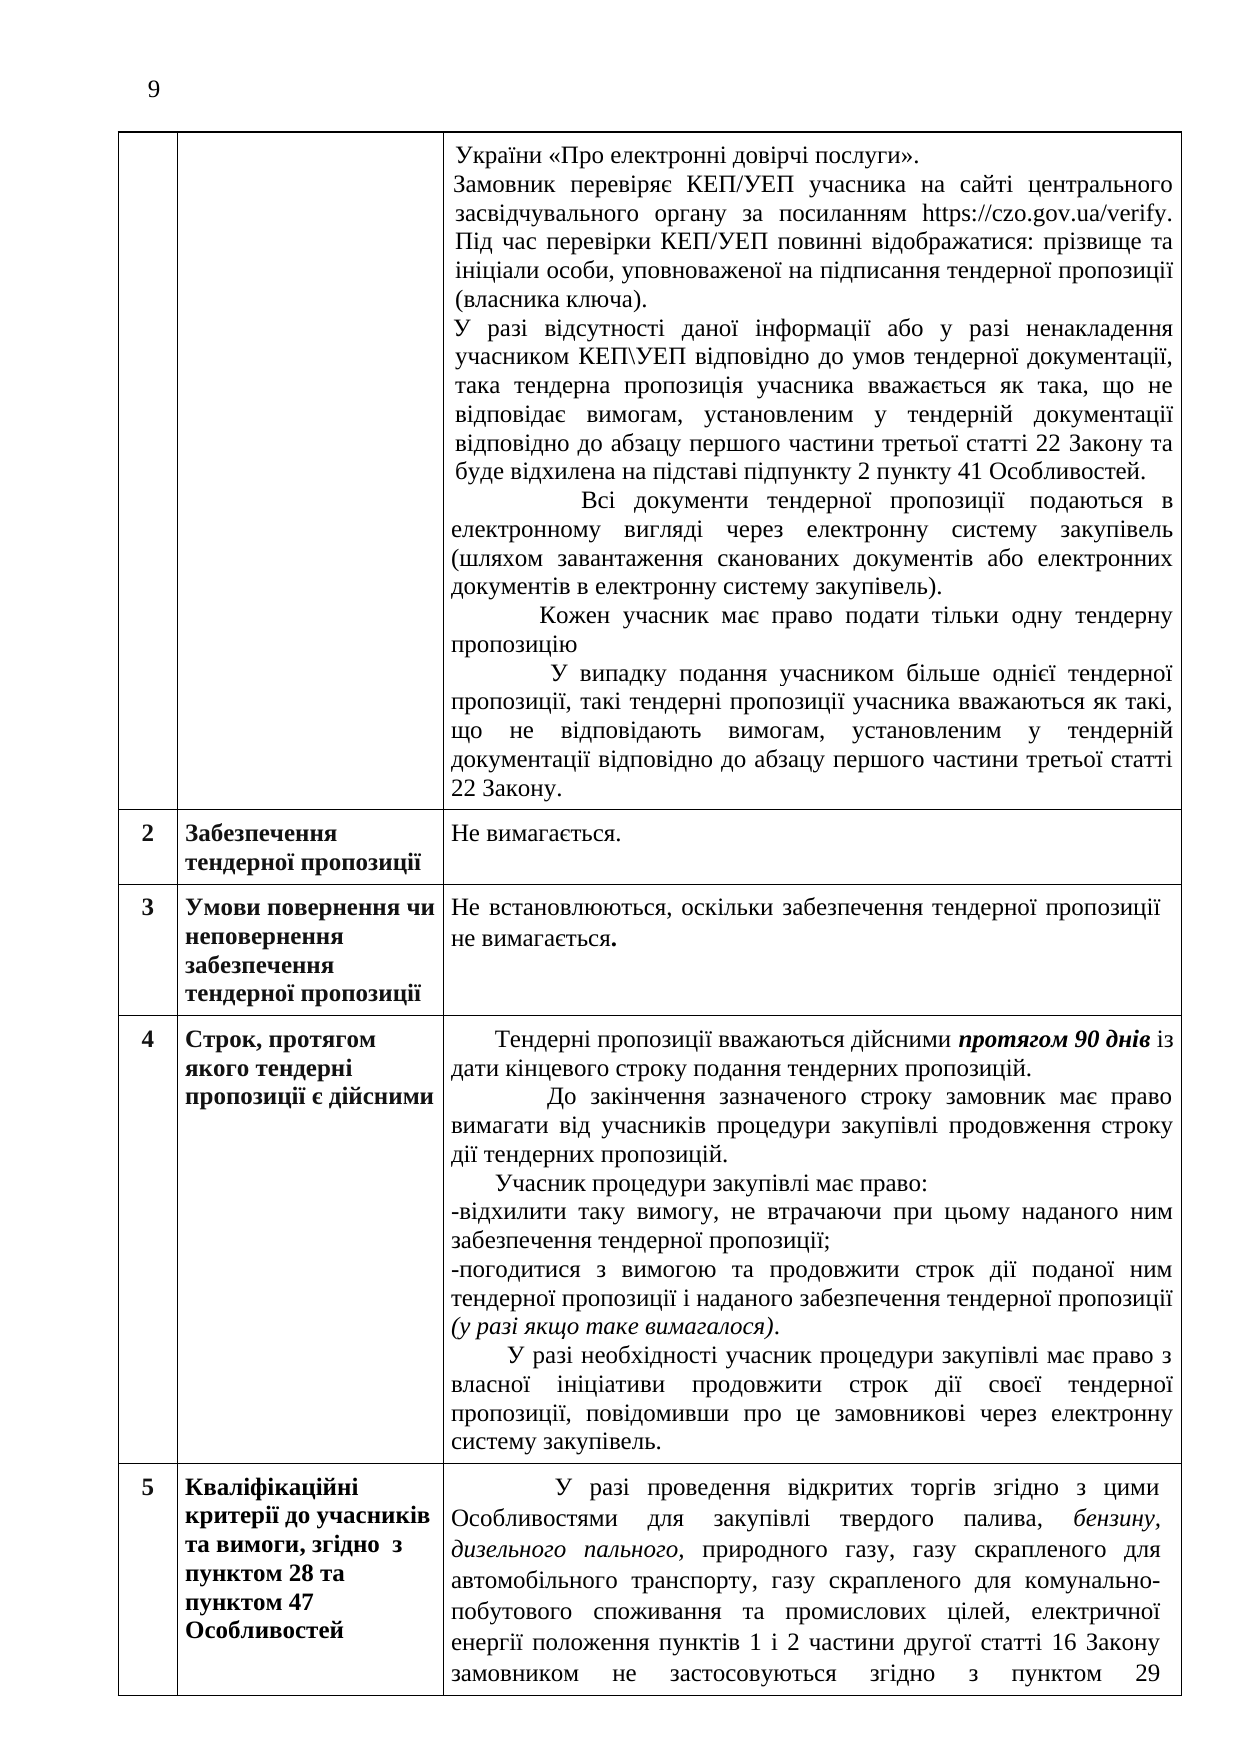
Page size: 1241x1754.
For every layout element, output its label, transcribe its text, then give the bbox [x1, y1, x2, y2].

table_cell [444, 1464, 1181, 1695]
table_cell 5 [119, 1464, 177, 1695]
table_cell 1 [119, 133, 177, 809]
table_cell Не вимагається. [444, 810, 1181, 883]
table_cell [178, 133, 443, 809]
table_cell Не встановлюються, оскільки забезпечення тендерної пропозиції не вимагається. [444, 885, 1181, 1015]
table_cell Умови повернення чи неповернення забезпечення тендерної пропозиції [178, 885, 443, 1015]
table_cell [178, 1464, 443, 1695]
table_cell 2 [119, 810, 177, 883]
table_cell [444, 133, 1181, 809]
table_cell 3 [119, 885, 177, 1015]
table_cell 4 [119, 1016, 177, 1463]
table_cell Строк, протягом якого тендерні пропозиції є дійсними [178, 1016, 443, 1463]
table_cell Тендерні пропозиції вважаються дійсними протягом 90 днів із дати кінцевого строку подання тендерних пропозицій. До закінчення зазначеного строку замовник має право вимагати від учасників процедури закупівлі продовження строку дії тендерних пропозицій. Учасник процедури закупівлі має право: -відхилити таку вимогу, не втрачаючи при цьому наданого ним забезпечення тендерної пропозиції; -погодитися з вимогою та продовжити строк дії поданої ним тендерної пропозиції і наданого забезпечення тендерної пропозиції (у разі якщо таке вимагалося). У разі необхідності учасник процедури закупівлі має право з власної ініціативи продовжити строк дії своєї тендерної пропозиції, повідомивши про це замовникові через електронну систему закупівель. [444, 1016, 1181, 1463]
table_cell Забезпечення тендерної пропозиції [178, 810, 443, 883]
